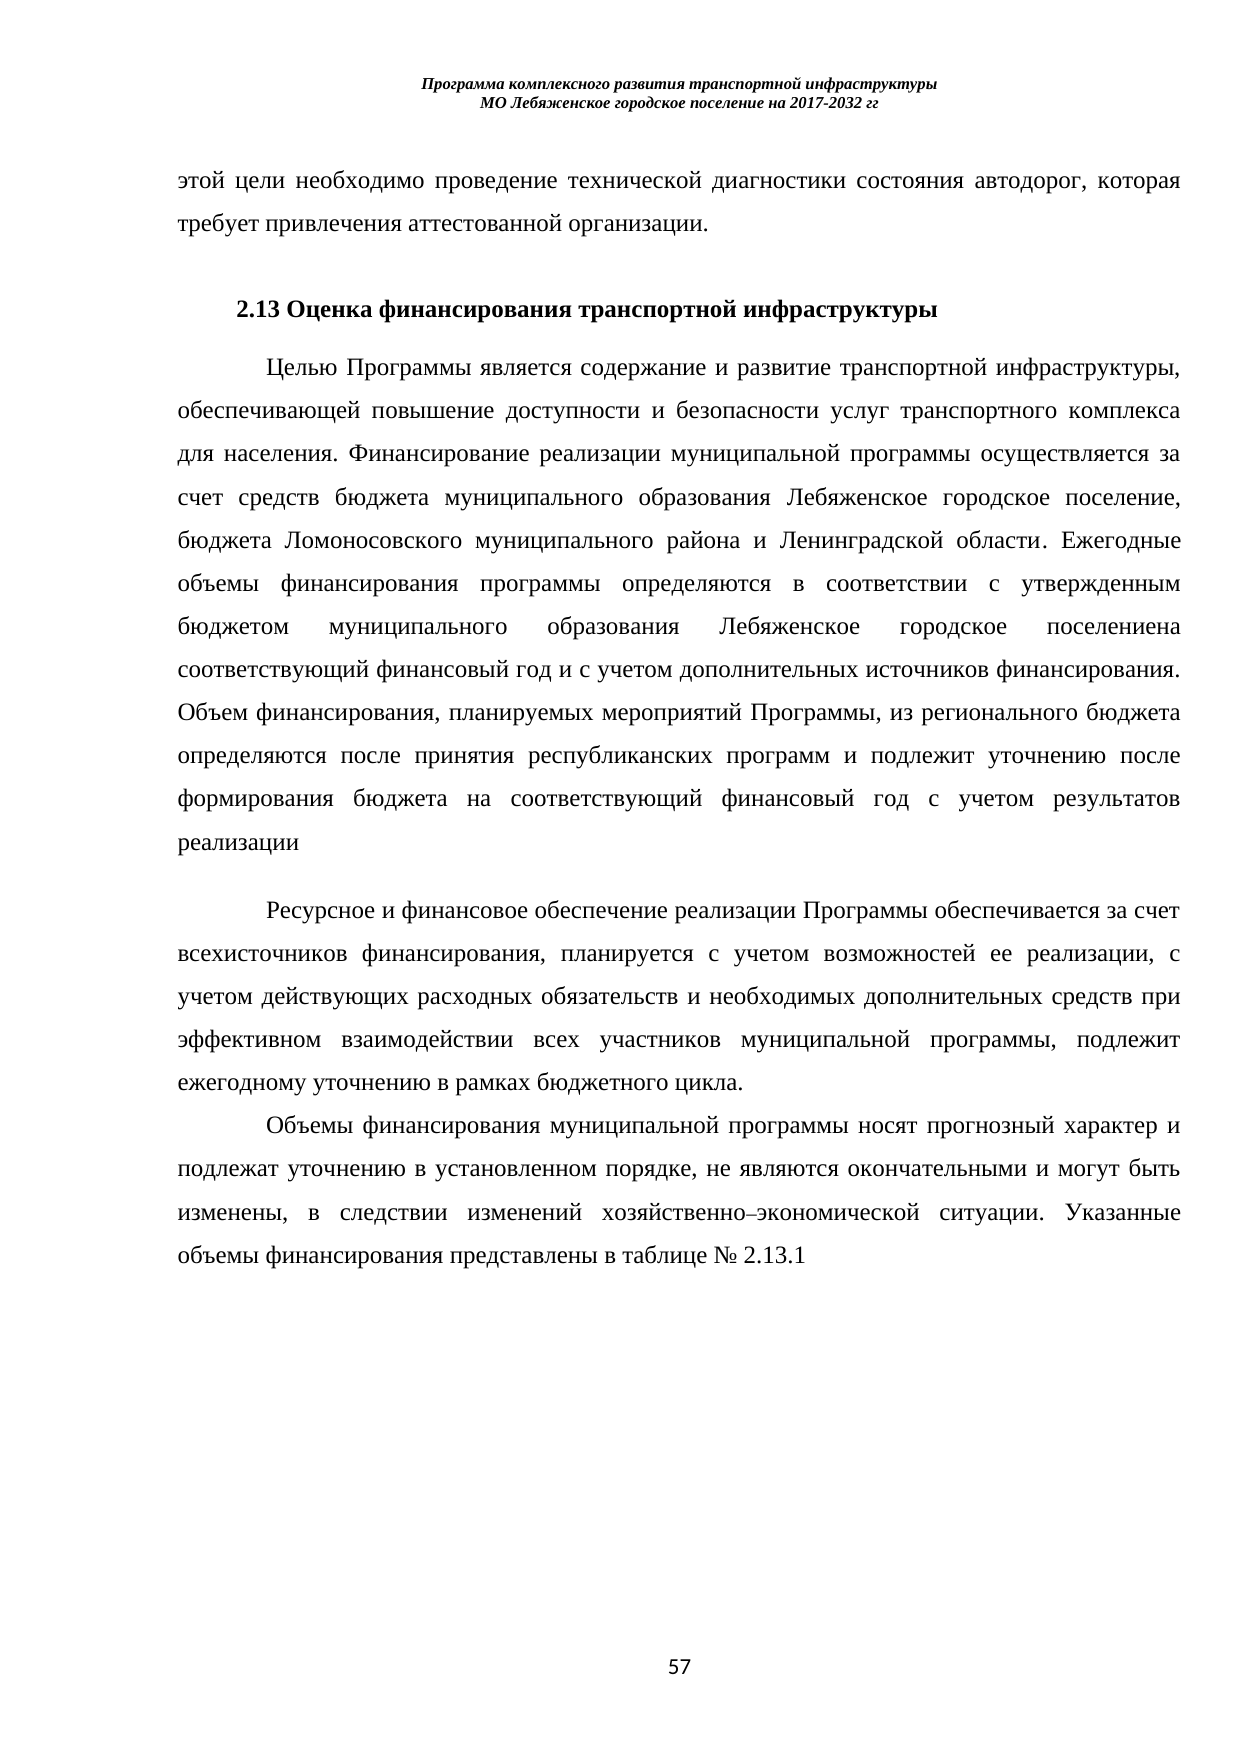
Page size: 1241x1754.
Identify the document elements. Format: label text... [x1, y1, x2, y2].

text Целью Программы является содержание и развитие транспортной инфраструктуры, обеспечивающей повышение доступности и безопасности услуг транспортного комплекса для населения. Финансирование реализации муниципальной программы осуществляется за счет средств бюджета муниципального образования Лебяженское городское поселение, бюджета Ломоносовского муниципального района и Ленинградской области. Ежегодные объемы финансирования программы определяются в соответствии с утвержденным бюджетом муниципального образования Лебяженское городское поселениена соответствующий финансовый год и с учетом дополнительных источников финансирования. Объем финансирования, планируемых мероприятий Программы, из регионального бюджета определяются после принятия республиканских программ и подлежит уточнению после формирования бюджета на соответствующий финансовый год с учетом результатов реализации [177, 352, 1181, 855]
text Ресурсное и финансовое обеспечение реализации Программы обеспечивается за счет всехисточников финансирования, планируется с учетом возможностей ее реализации, с учетом действующих расходных обязательств и необходимых дополнительных средств при эффективном взаимодействии всех участников муниципальной программы, подлежит ежегодному уточнению в рамках бюджетного цикла. [177, 895, 1181, 1096]
text Объемы финансирования муниципальной программы носят прогнозный характер и подлежат уточнению в установленном порядке, не являются окончательными и могут быть изменены, в следствии изменений хозяйственно–экономической ситуации. Указанные объемы финансирования представлены в таблице № 2.13.1 [177, 1110, 1181, 1268]
subtitle 2.13 Оценка финансирования транспортной инфраструктуры [177, 294, 1181, 323]
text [177, 165, 1181, 237]
